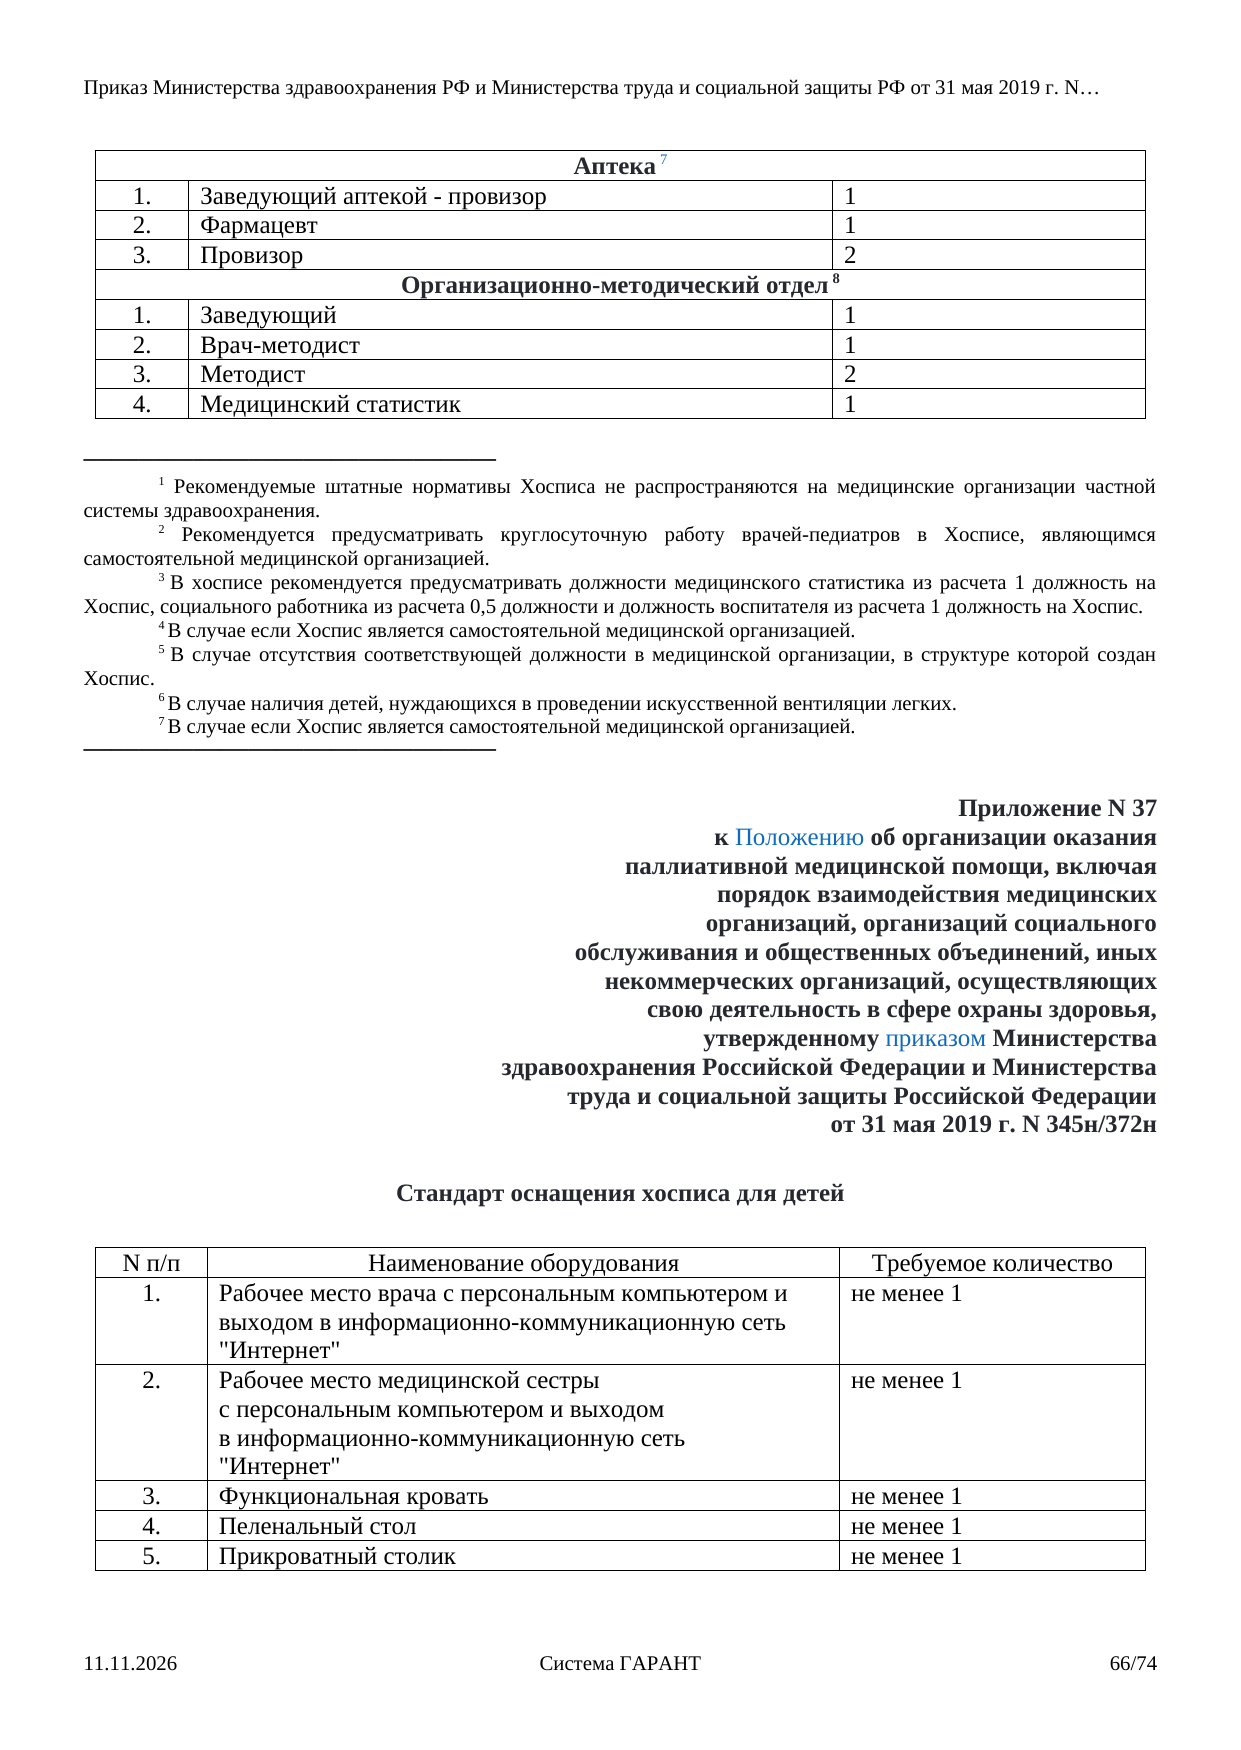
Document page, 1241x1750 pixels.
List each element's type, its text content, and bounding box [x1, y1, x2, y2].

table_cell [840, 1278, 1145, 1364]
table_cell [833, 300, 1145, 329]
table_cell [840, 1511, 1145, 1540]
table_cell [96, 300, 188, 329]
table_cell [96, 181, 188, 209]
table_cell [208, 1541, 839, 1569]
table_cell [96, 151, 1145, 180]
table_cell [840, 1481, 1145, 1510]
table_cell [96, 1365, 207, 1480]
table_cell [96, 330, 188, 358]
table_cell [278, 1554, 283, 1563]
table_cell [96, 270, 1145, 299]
text 3 В хосписе рекомендуется предусматривать должности медицинского статистика из расчета 1 должность на Хоспис, социального работника из расчета 0,5 должности и должность воспитателя из расчета 1 должность на Хоспис. [83, 570, 1157, 618]
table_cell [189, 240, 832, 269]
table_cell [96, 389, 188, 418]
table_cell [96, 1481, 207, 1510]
subtitle Стандарт оснащения хосписа для детей [83, 1178, 1157, 1207]
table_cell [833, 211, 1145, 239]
text 1 Рекомендуемые штатные нормативы Хосписа не распространяются на медицинские организации частной системы здравоохранения. [83, 474, 1157, 522]
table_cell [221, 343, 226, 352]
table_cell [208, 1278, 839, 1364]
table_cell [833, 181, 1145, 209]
text ────────────────────────────── [83, 738, 1157, 764]
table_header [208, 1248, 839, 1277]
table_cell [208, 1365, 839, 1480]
text 7 В случае если Хоспис является самостоятельной медицинской организацией. [83, 714, 1157, 738]
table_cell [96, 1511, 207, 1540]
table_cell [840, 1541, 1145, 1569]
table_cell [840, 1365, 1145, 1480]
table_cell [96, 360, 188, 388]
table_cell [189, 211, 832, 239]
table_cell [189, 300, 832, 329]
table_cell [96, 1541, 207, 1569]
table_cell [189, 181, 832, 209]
text 5 В случае отсутствия соответствующей должности в медицинской организации, в структуре которой создан Хоспис. [83, 642, 1157, 690]
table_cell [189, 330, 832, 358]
text 2 Рекомендуется предусматривать круглосуточную работу врачей-педиатров в Хосписе, являющимся самостоятельной медицинской организацией. [83, 522, 1157, 570]
text 6 В случае наличия детей, нуждающихся в проведении искусственной вентиляции легких. [83, 690, 1157, 714]
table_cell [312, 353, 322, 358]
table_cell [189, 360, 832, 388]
text Приложение N 37 к Положению об организации оказания паллиативной медицинской помощи, включая порядок взаимодействия медицинских организаций, организаций социального обслуживания и общественных объединений, иных некоммерческих организаций, осуществляющих свою деятельность в сфере охраны здоровья, утвержденному приказом Министерства здравоохранения Российской Федерации и Министерства труда и социальной защиты Российской Федерации от 31 мая 2019 г. N 345н/372н [83, 793, 1157, 1138]
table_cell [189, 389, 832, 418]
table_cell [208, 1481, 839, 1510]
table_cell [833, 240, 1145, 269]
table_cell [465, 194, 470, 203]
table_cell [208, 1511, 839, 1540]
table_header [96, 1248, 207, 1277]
text ────────────────────────────── [83, 448, 1157, 474]
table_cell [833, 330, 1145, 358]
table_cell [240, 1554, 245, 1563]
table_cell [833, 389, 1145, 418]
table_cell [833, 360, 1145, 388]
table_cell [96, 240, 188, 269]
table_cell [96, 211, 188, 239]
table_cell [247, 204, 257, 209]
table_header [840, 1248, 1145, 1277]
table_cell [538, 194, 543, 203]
text 4 В случае если Хоспис является самостоятельной медицинской организацией. [83, 618, 1157, 642]
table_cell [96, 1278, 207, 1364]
